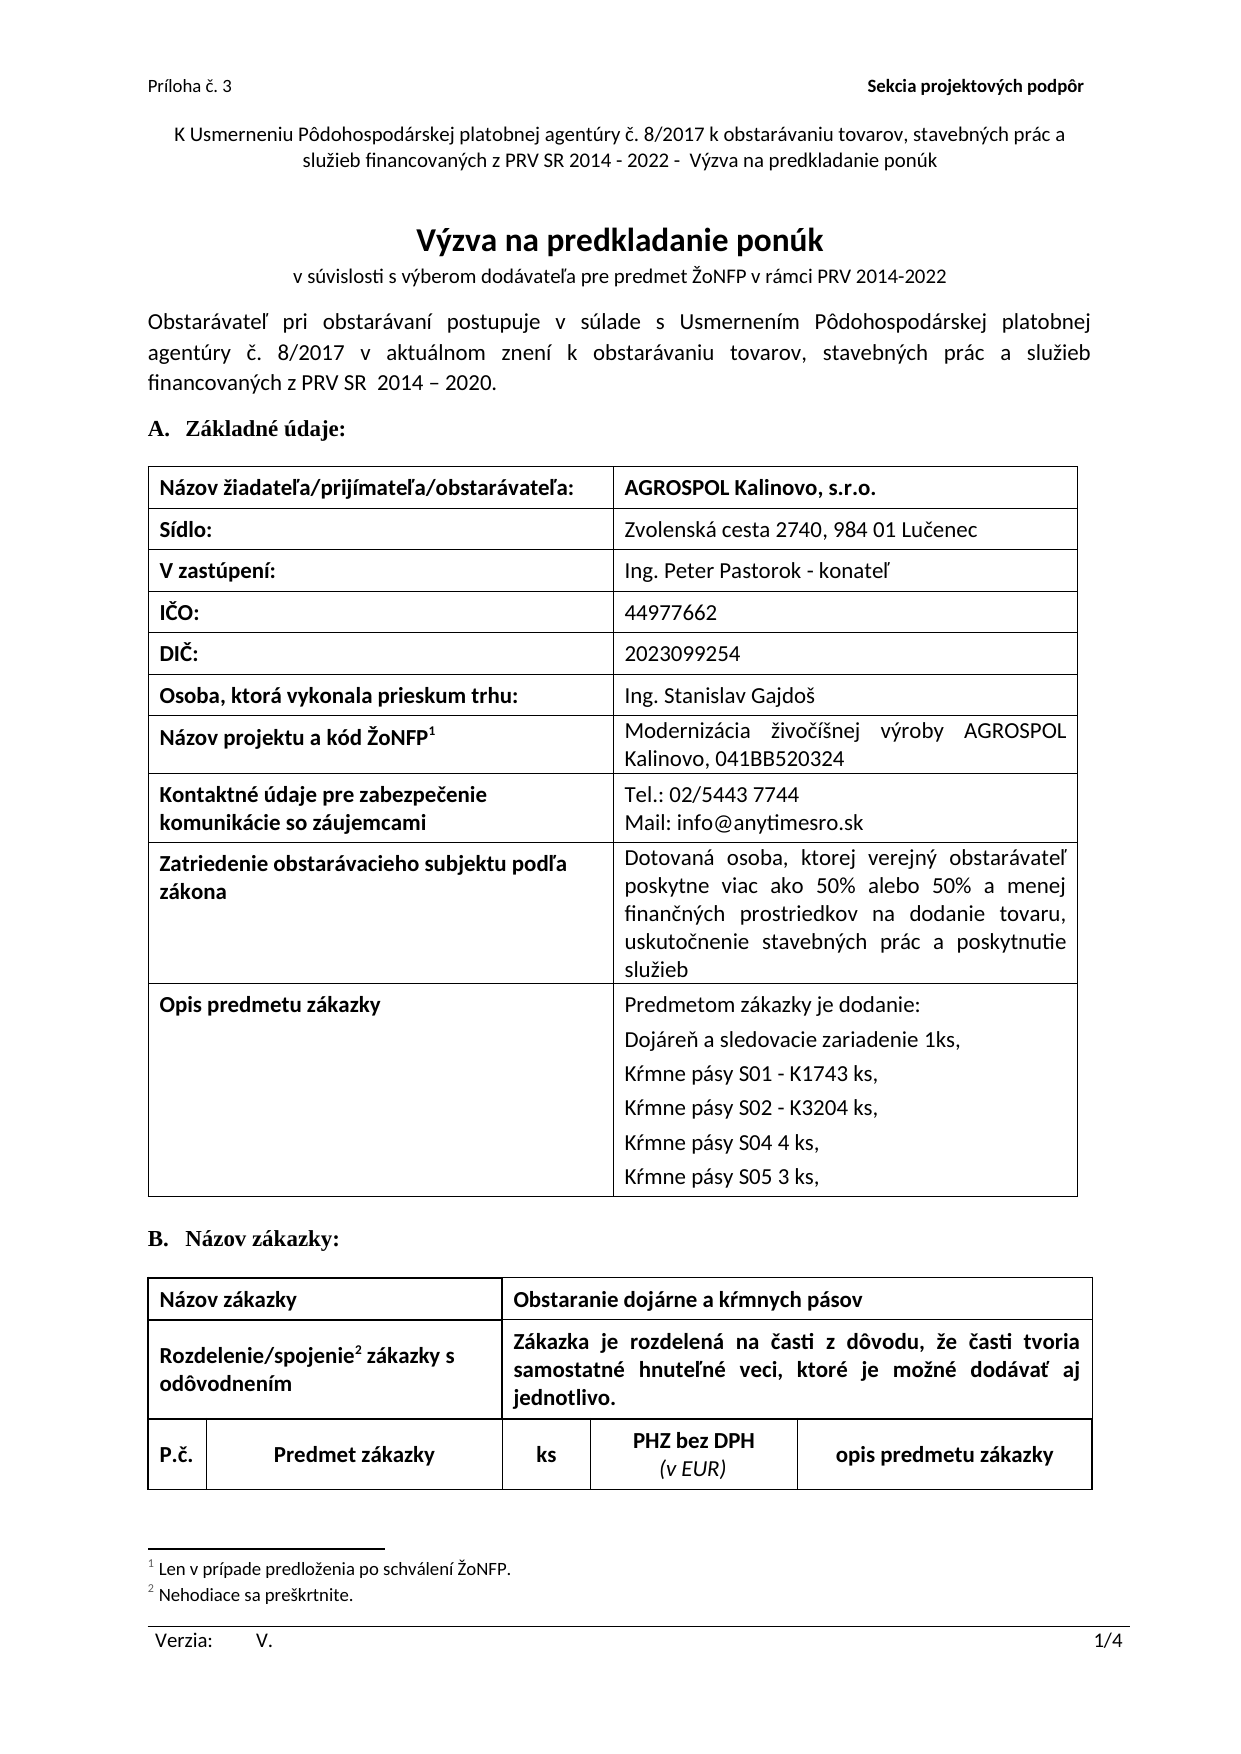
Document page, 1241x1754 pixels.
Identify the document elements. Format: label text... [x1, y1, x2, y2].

table_cell ks [503, 1420, 590, 1488]
table_cell Ing. Stanislav Gajdoš [614, 675, 1077, 715]
table_cell 44977662 [614, 592, 1077, 632]
list Základné údaje: [148, 415, 1093, 441]
table_cell PHZ bez DPH (v EUR) [591, 1420, 797, 1488]
table_cell Predmet zákazky [207, 1420, 502, 1488]
table_cell Zákazka je rozdelená na časti z dôvodu, že časti tvoria samostatné hnuteľné veci, ktoré je možné dodávať aj jednotlivo. [503, 1320, 1092, 1418]
table_cell Rozdelenie/spojenie zákazky s odôvodnením [149, 1321, 501, 1418]
table_cell Osoba, ktorá vykonala prieskum trhu: [149, 675, 613, 715]
table_cell Opis predmetu zákazky [149, 984, 613, 1196]
table_cell Predmetom zákazky je dodanie: Dojáreň a sledovacie zariadenie 1ks, Kŕmne pásy S01 - K1743 ks, Kŕmne pásy S02 - K3204 ks, Kŕmne pásy S04 4 ks, Kŕmne pásy S05 3 ks, [614, 984, 1077, 1196]
table_cell DIČ: [149, 633, 613, 674]
table_cell Dotovaná osoba, ktorej verejný obstarávateľ poskytne viac ako 50% alebo 50% a menej finančných prostriedkov na dodanie tovaru, uskutočnenie stavebných prác a poskytnutie služieb [614, 843, 1077, 983]
list Názov zákazky: [148, 1225, 1093, 1252]
text v súvislosti s výberom dodávateľa pre predmet ŽoNFP v rámci PRV 2014-2022 [148, 263, 1093, 289]
table_cell Modernizácia živočíšnej výroby AGROSPOL Kalinovo, 041BB520324 [614, 716, 1077, 772]
table_cell Tel.: 02/5443 7744 Mail: info@anytimesro.sk [614, 774, 1077, 842]
table_header Názov zákazky [149, 1279, 501, 1319]
text Výzva na predkladanie ponúk [148, 219, 1093, 260]
table_cell Názov projektu a kód ŽoNFP [149, 716, 613, 772]
text Obstarávateľ pri obstarávaní postupuje v súlade s Usmernením Pôdohospodárskej platobnej agentúry č. 8/2017 v aktuálnom znení k obstarávaniu tovarov, stavebných prác a služieb financovaných z PRV SR 2014 – 2020. [148, 307, 1093, 396]
table_header Názov žiadateľa/prijímateľa/obstarávateľa: [149, 467, 613, 508]
table_cell Zatriedenie obstarávacieho subjektu podľa zákona [149, 843, 613, 983]
table_header AGROSPOL Kalinovo, s.r.o. [614, 467, 1077, 508]
table_cell opis predmetu zákazky [798, 1420, 1091, 1488]
table_cell Sídlo: [149, 509, 613, 549]
table_cell V zastúpení: [149, 550, 613, 591]
table_cell IČO: [149, 592, 613, 632]
table_header Obstaranie dojárne a kŕmnych pásov [503, 1278, 1092, 1319]
table_cell Kontaktné údaje pre zabezpečenie komunikácie so záujemcami [149, 774, 613, 842]
table_cell Zvolenská cesta 2740, 984 01 Lučenec [614, 509, 1077, 549]
table_cell P.č. [149, 1420, 206, 1488]
table_cell 2023099254 [614, 633, 1077, 674]
table_cell Ing. Peter Pastorok - konateľ [614, 550, 1077, 591]
